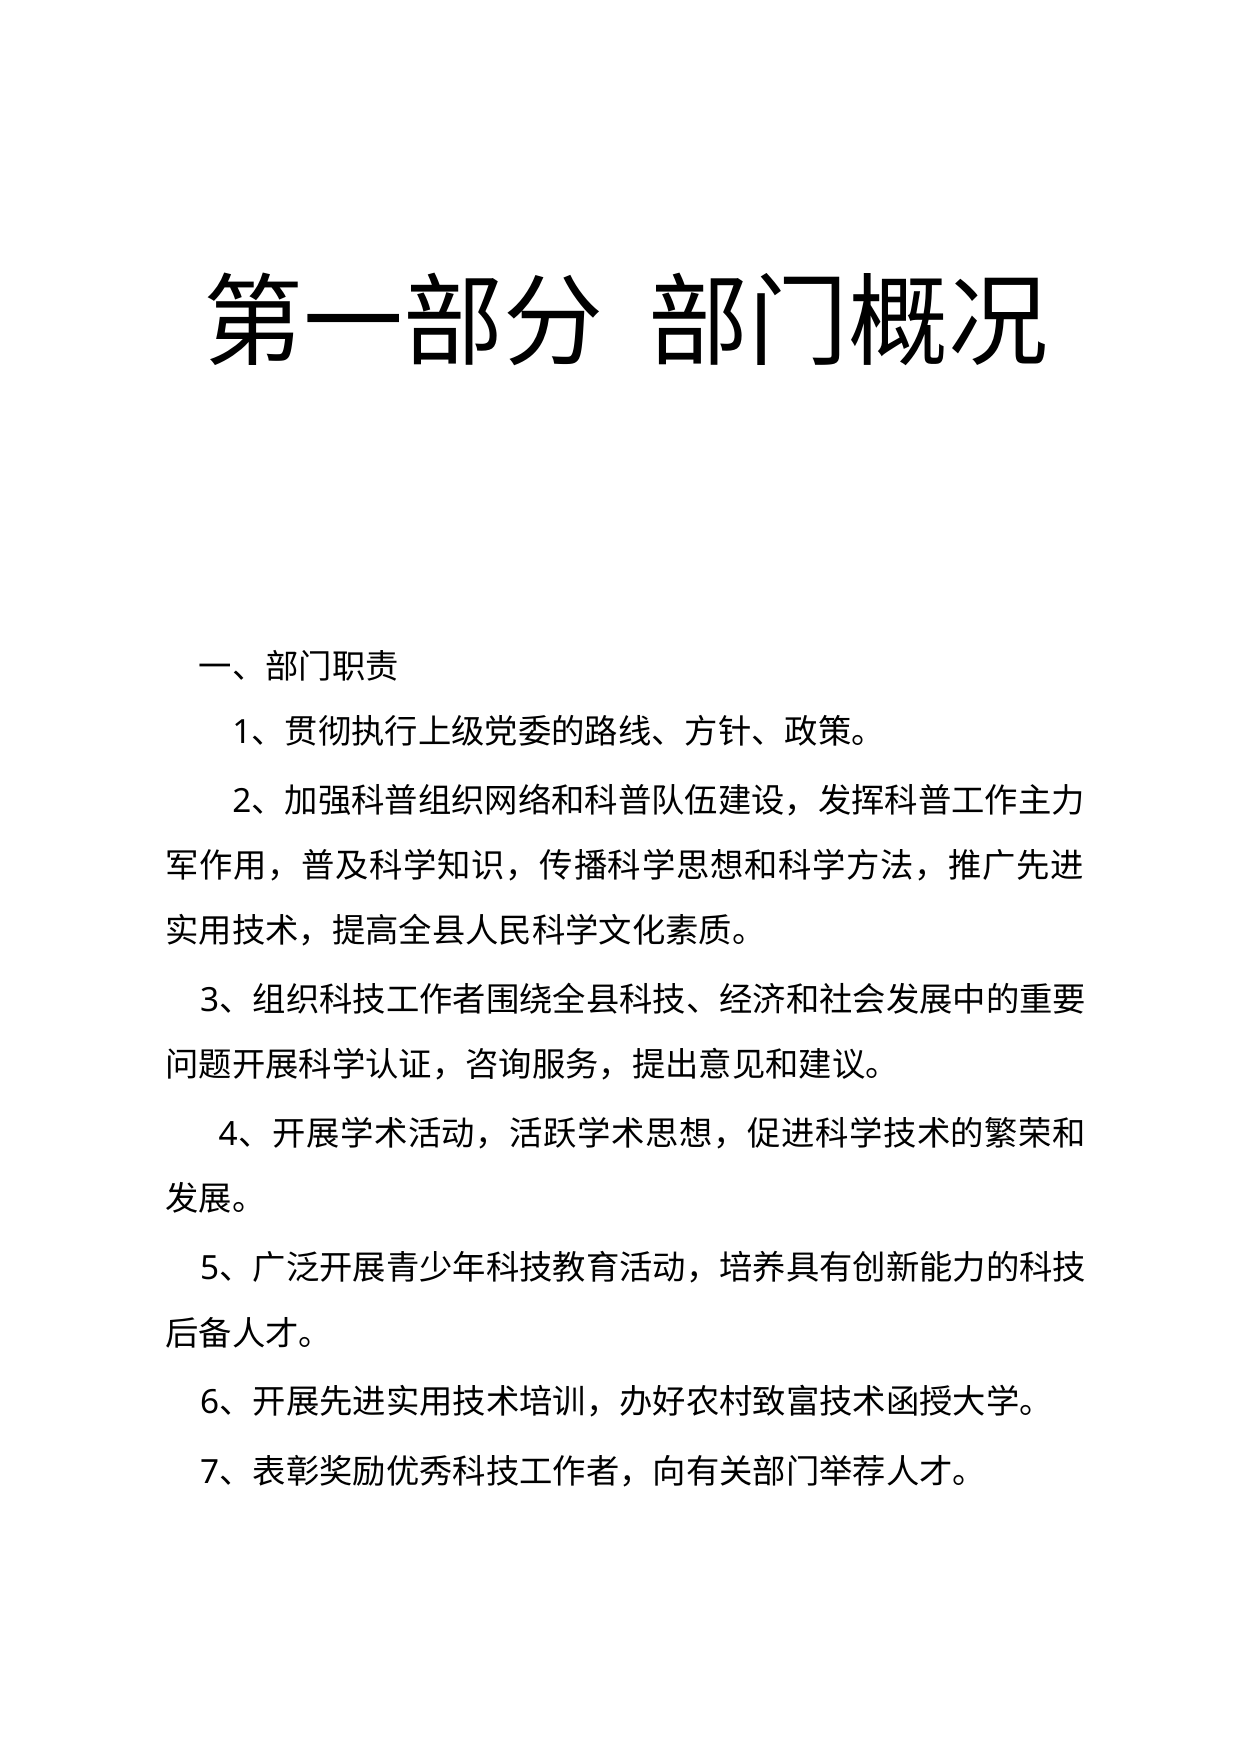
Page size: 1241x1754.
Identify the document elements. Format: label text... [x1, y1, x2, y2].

text 2、加强科普组织网络和科普队伍建设，发挥科普工作主力军作用，普及科学知识，传播科学思想和科学方法，推广先进实用技术，提高全县人民科学文化素质。 [165, 765, 1087, 960]
text 3、组织科技工作者围绕全县科技、经济和社会发展中的重要问题开展科学认证，咨询服务，提出意见和建议。 [165, 964, 1087, 1094]
text 第一部分 部门概况 [165, 233, 1087, 395]
text 4、开展学术活动，活跃学术思想，促进科学技术的繁荣和发展。 [165, 1099, 1087, 1229]
text 6、开展先进实用技术培训，办好农村致富技术函授大学。 [165, 1367, 1087, 1432]
subtitle 一、部门职责 [165, 631, 1087, 696]
text 5、广泛开展青少年科技教育活动，培养具有创新能力的科技后备人才。 [165, 1233, 1087, 1363]
text 7、表彰奖励优秀科技工作者，向有关部门举荐人才。 [165, 1436, 1087, 1501]
text 1、贯彻执行上级党委的路线、方针、政策。 [165, 696, 1087, 761]
